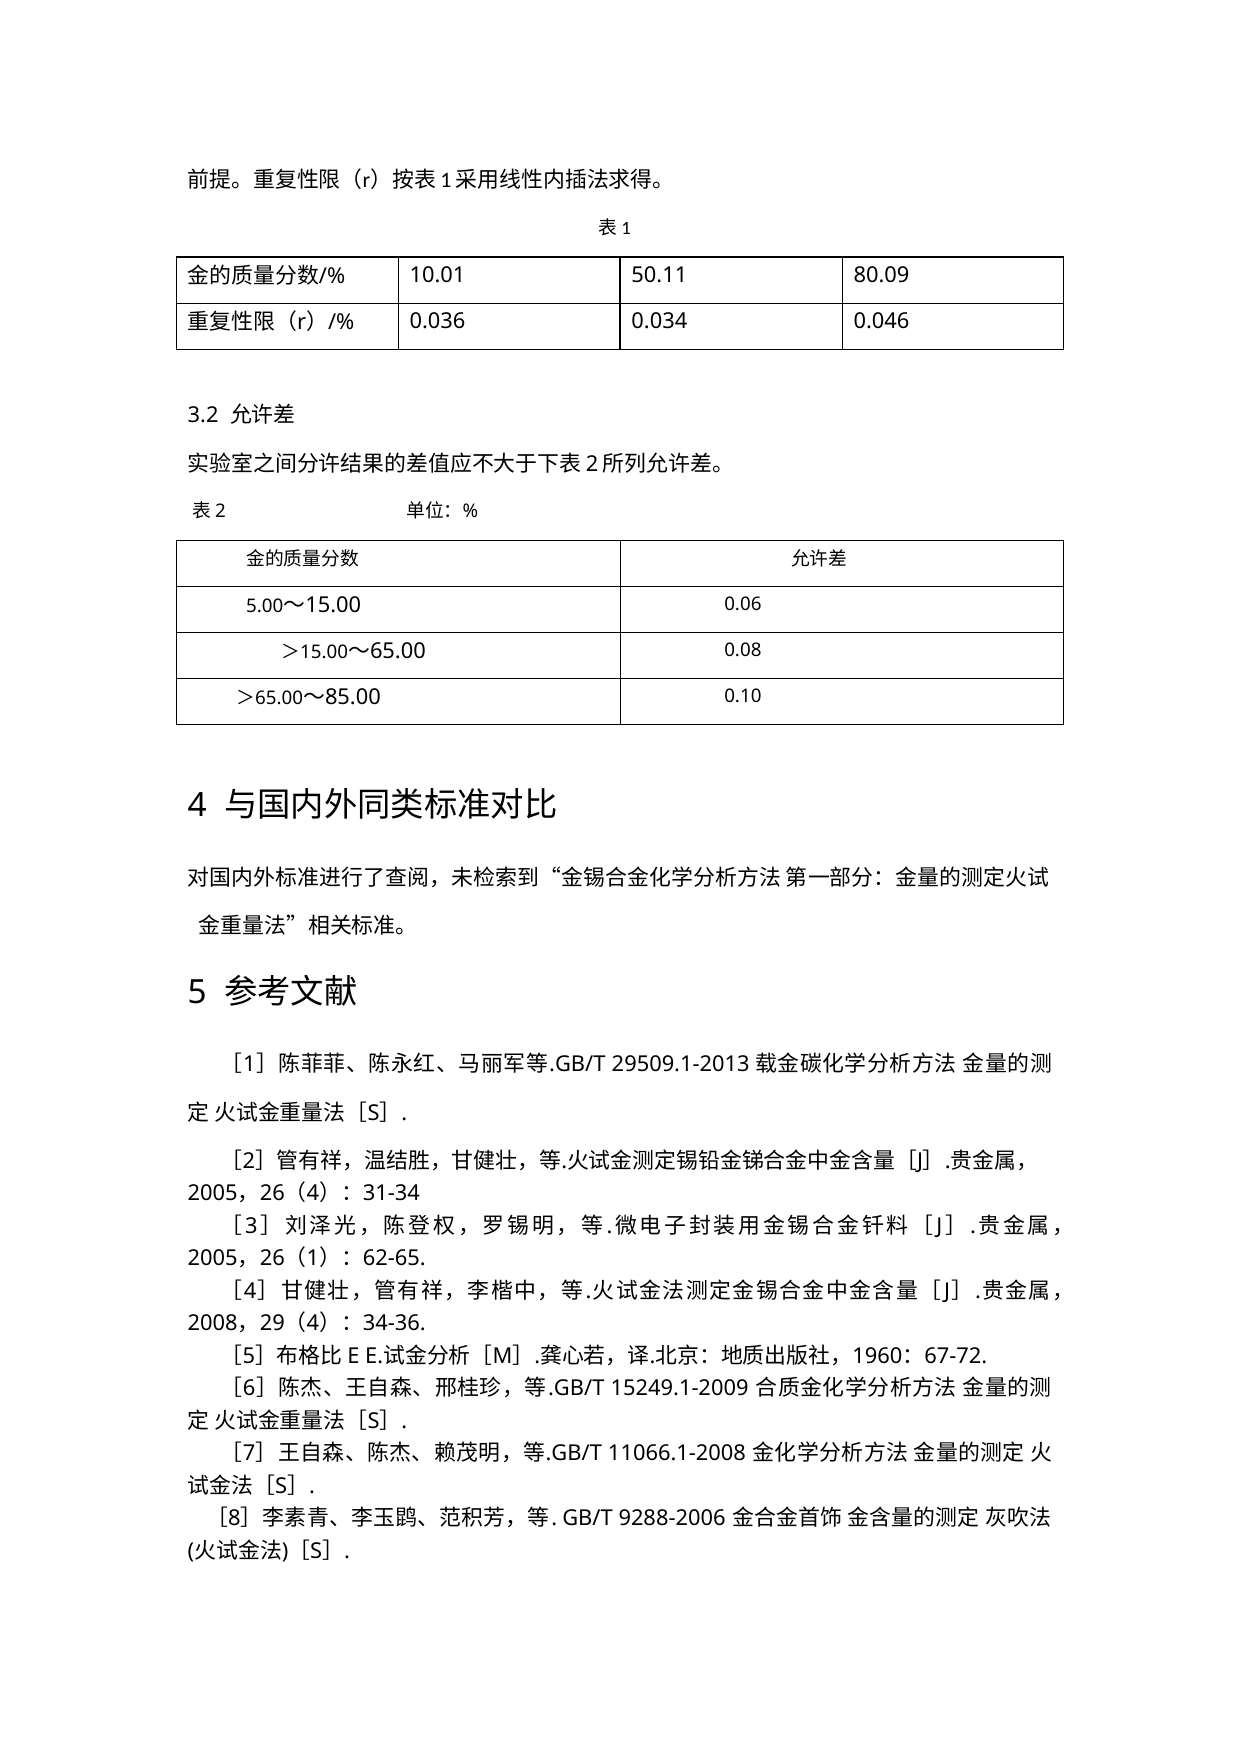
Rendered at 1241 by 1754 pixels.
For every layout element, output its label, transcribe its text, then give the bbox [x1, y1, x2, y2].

table_header 金的质量分数/% [177, 258, 398, 302]
text 5 参考文献 [187, 956, 1053, 1021]
text ［3］刘泽光，陈登权，罗锡明，等.微电子封装用金锡合金钎料［J］.贵金属，2005，26（1）：62-65. [187, 1207, 1053, 1272]
text ［5］布格比 E E.试金分析［M］.龚心若，译.北京：地质出版社，1960：67-72. [187, 1337, 1053, 1370]
table_header 80.09 [843, 258, 1063, 302]
table_cell 0.036 [399, 304, 619, 348]
table_cell 0.06 [621, 587, 1063, 632]
table_cell ＞15.00～65.00 [177, 633, 620, 678]
table_cell ＞65.00～85.00 [177, 679, 620, 724]
text 实验室之间分许结果的差值应不大于下表2所列允许差。 [187, 445, 1053, 478]
text ［1］陈菲菲、陈永红、马丽军等.GB/T 29509.1-2013载金碳化学分析方法 金量的测定 火试金重量法［S］. [187, 1045, 1053, 1127]
table_cell 重复性限（r）/% [177, 304, 398, 348]
table_cell 0.10 [621, 679, 1063, 724]
text 4 与国内外同类标准对比 [187, 770, 1053, 835]
text 表2 单位：% [187, 493, 1053, 526]
text ［4］甘健壮，管有祥，李楷中，等.火试金法测定金锡合金中金含量［J］.贵金属，2008，29（4）：34-36. [187, 1272, 1053, 1337]
table_cell 5.00～15.00 [177, 587, 620, 632]
text ［2］管有祥，温结胜，甘健壮，等.火试金测定锡铅金锑合金中金含量［J］.贵金属，2005，26（4）：31-34 [187, 1142, 1053, 1207]
text 3.2 允许差 [187, 397, 1053, 429]
table_header 金的质量分数 [177, 541, 620, 586]
table_header 允许差 [621, 541, 1063, 586]
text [187, 162, 1053, 194]
text ［6］陈杰、王自森、邢桂珍，等.GB/T 15249.1-2009 合质金化学分析方法 金量的测定 火试金重量法［S］. [187, 1370, 1053, 1435]
text 对国内外标准进行了查阅，未检索到“金锡合金化学分析方法 第一部分：金量的测定火试金重量法”相关标准。 [187, 859, 1053, 940]
table_cell 0.046 [843, 304, 1063, 348]
text 表1 [187, 210, 1053, 243]
table_header 50.11 [621, 258, 842, 302]
table_cell 0.08 [621, 633, 1063, 678]
table_cell 0.034 [621, 304, 842, 348]
table_header 10.01 [399, 258, 619, 302]
text ［7］王自森、陈杰、赖茂明，等.GB/T 11066.1-2008 金化学分析方法 金量的测定 火试金法［S］. ［8］李素青、李玉鹍、范积芳，等. GB/T 9288-2006 金合金首饰 金含量的测定 灰吹法(火试金法)［S］. [187, 1435, 1053, 1565]
